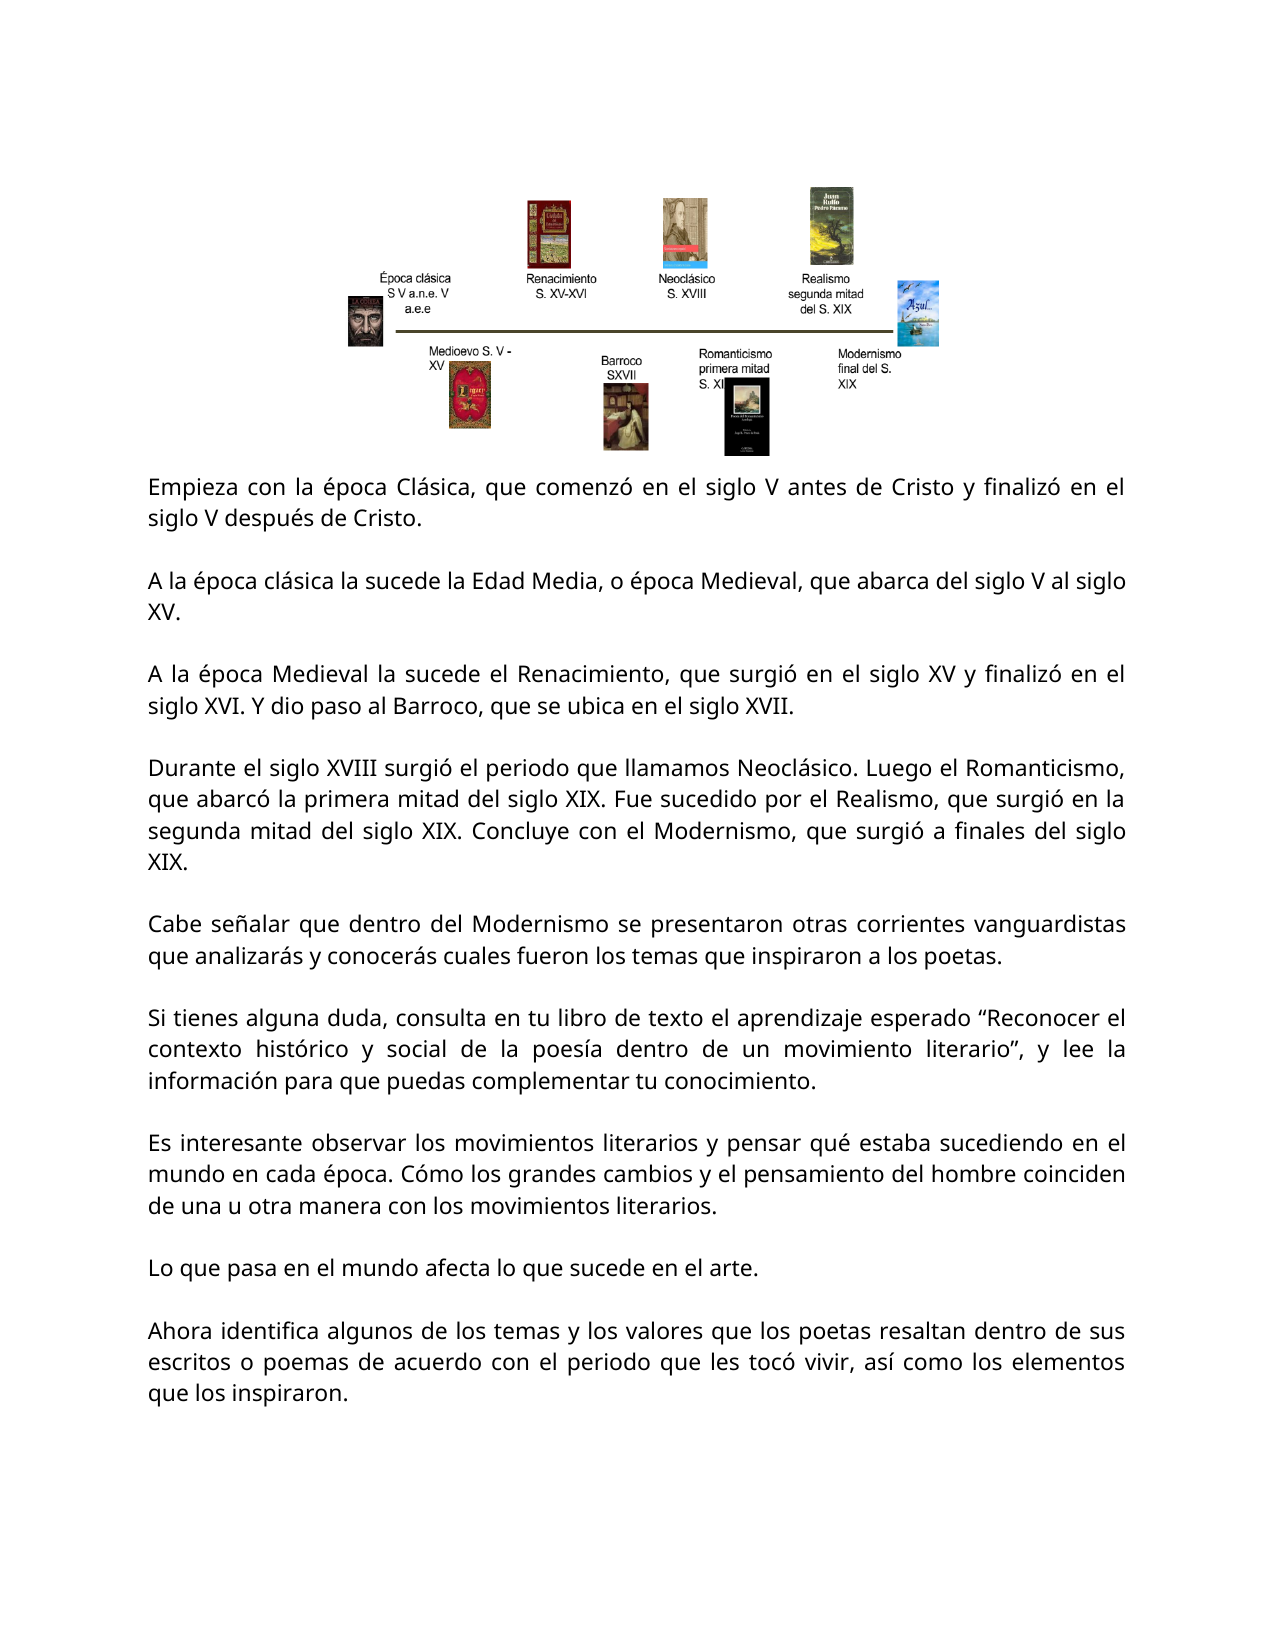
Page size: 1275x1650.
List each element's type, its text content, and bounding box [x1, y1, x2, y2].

text Si tienes alguna duda, consulta en tu libro de texto el aprendizaje esperado “Reconocer el contexto histórico y social de la poesía dentro de un movimiento literario”, y lee la información para que puedas complementar tu conocimiento. [148, 1002, 1127, 1096]
text Empieza con la época Clásica, que comenzó en el siglo V antes de Cristo y finalizó en el siglo V después de Cristo. [148, 471, 1127, 533]
text Es interesante observar los movimientos literarios y pensar qué estaba sucediendo en el mundo en cada época. Cómo los grandes cambios y el pensamiento del hombre coinciden de una u otra manera con los movimientos literarios. [148, 1127, 1127, 1221]
text Durante el siglo XVIII surgió el periodo que llamamos Neoclásico. Luego el Romanticismo, que abarcó la primera mitad del siglo XIX. Fue sucedido por el Realismo, que surgió en la segunda mitad del siglo XIX. Concluye con el Modernismo, que surgió a finales del siglo XIX. [148, 752, 1127, 877]
text Ahora identifica algunos de los temas y los valores que los poetas resaltan dentro de sus escritos o poemas de acuerdo con el periodo que les tocó vivir, así como los elementos que los inspiraron. [148, 1315, 1127, 1408]
text A la época clásica la sucede la Edad Media, o época Medieval, que abarca del siglo V al siglo XV. [148, 565, 1127, 627]
text A la época Medieval la sucede el Renacimiento, que surgió en el siglo XV y finalizó en el siglo XVI. Y dio paso al Barroco, que se ubica en el siglo XVII. [148, 658, 1127, 721]
text Cabe señalar que dentro del Modernismo se presentaron otras corrientes vanguardistas que analizarás y conocerás cuales fueron los temas que inspiraron a los poetas. [148, 908, 1127, 971]
text Lo que pasa en el mundo afecta lo que sucede en el arte. [148, 1252, 1127, 1283]
